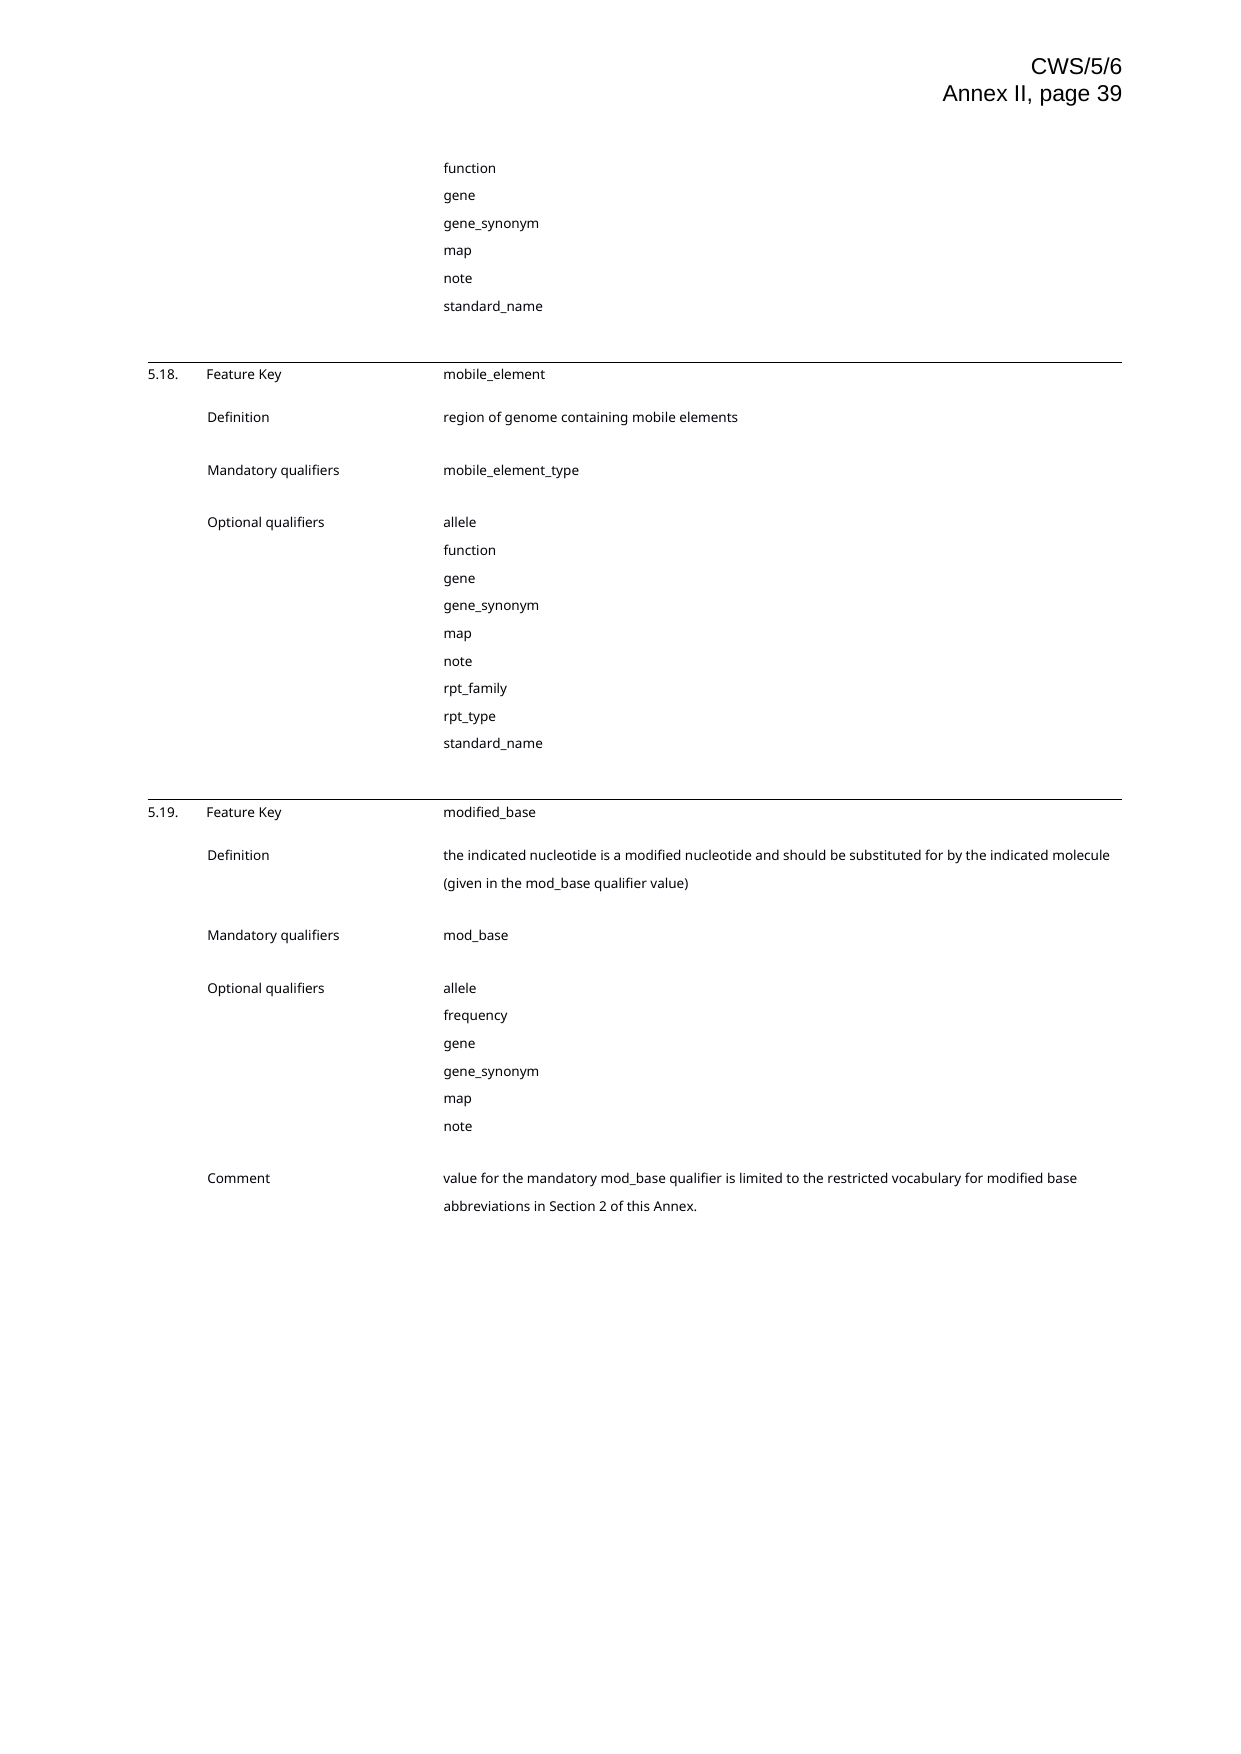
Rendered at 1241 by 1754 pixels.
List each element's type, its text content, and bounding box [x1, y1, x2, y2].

text gene_synonym [443, 214, 1122, 232]
text map [443, 1089, 1122, 1108]
text gene_synonym [443, 596, 1122, 615]
text Mandatory qualifiers mod_base [207, 926, 1122, 944]
text Definition region of genome containing mobile elements [207, 408, 1122, 427]
text standard_name [443, 297, 1122, 315]
text Optional qualifiers allele [207, 979, 1122, 997]
text Optional qualifiers allele [207, 513, 1122, 532]
text note [443, 1117, 1122, 1135]
text Feature Key modified_base [148, 800, 1122, 821]
text map [443, 624, 1122, 642]
text rpt_type [443, 707, 1122, 725]
text Mandatory qualifiers mobile_element_type [207, 461, 1122, 479]
text Comment value for the mandatory mod_base qualifier is limited to the restricted vocabulary for modified base abbreviations in Section 2 of this Annex. [207, 1169, 1122, 1215]
text Feature Key mobile_element [148, 363, 1122, 383]
text function [443, 158, 1122, 177]
text function [443, 541, 1122, 559]
text Definition the indicated nucleotide is a modified nucleotide and should be substituted for by the indicated molecule (given in the mod_base qualifier value) [207, 846, 1122, 892]
text rpt_family [443, 679, 1122, 697]
text note [443, 651, 1122, 670]
text map [443, 241, 1122, 260]
text frequency [443, 1006, 1122, 1025]
text note [443, 269, 1122, 287]
text gene [443, 1034, 1122, 1052]
text gene_synonym [443, 1062, 1122, 1080]
text gene [443, 569, 1122, 587]
text standard_name [443, 734, 1122, 753]
text gene [443, 186, 1122, 204]
